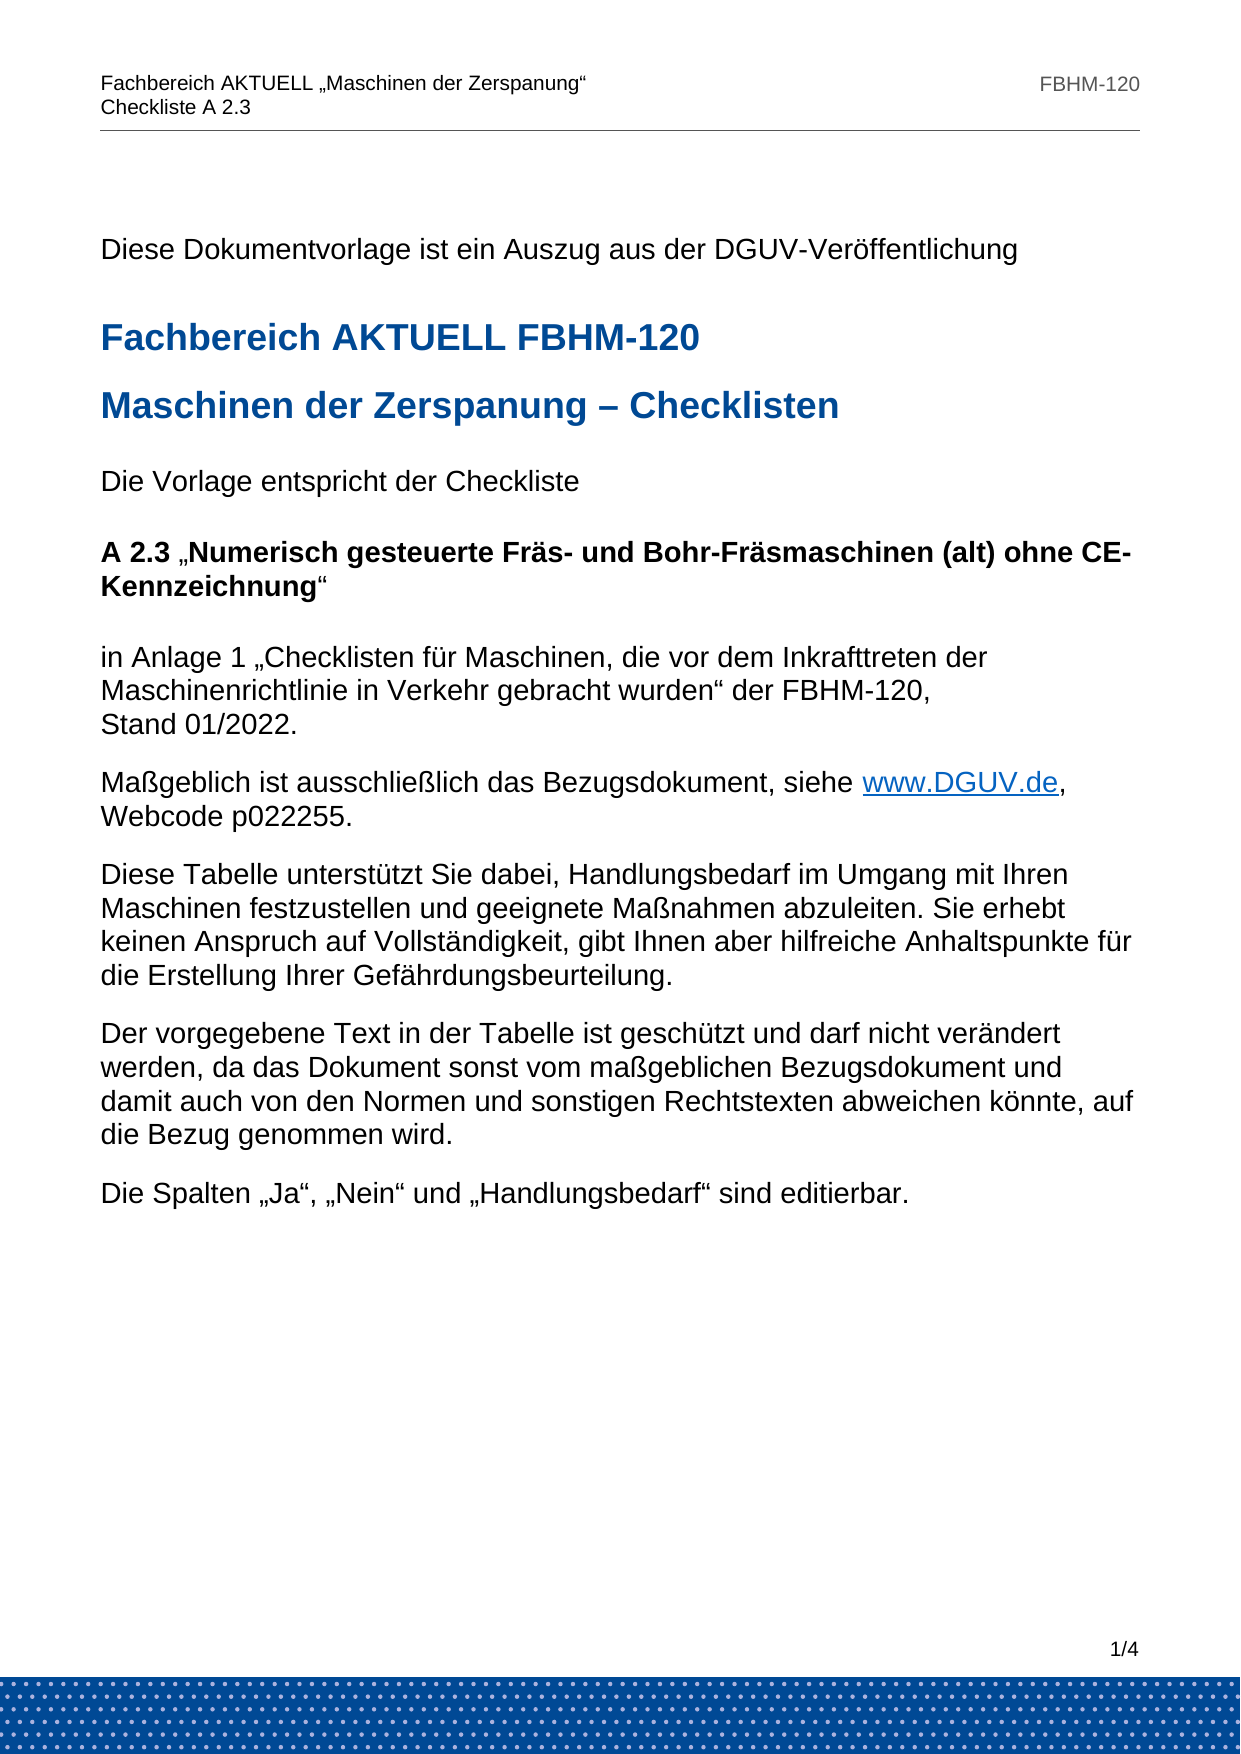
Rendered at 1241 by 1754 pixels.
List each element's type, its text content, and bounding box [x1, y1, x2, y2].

text in Anlage 1 „Checklisten für Maschinen, die vor dem Inkrafttreten der Maschinenrichtlinie in Verkehr gebracht wurden“ der FBHM-120, Stand 01/2022. [100, 640, 1140, 740]
text Die Spalten „Ja“, „Nein“ und „Handlungsbedarf“ sind editierbar. [100, 1176, 1140, 1209]
text Maßgeblich ist ausschließlich das Bezugsdokument, siehe www.DGUV.de, Webcode p022255. [100, 765, 1140, 832]
text Der vorgegebene Text in der Tabelle ist geschützt und darf nicht verändert werden, da das Dokument sonst vom maßgeblichen Bezugsdokument und damit auch von den Normen und sonstigen Rechtstexten abweichen könnte, auf die Bezug genommen wird. [100, 1017, 1140, 1151]
text A 2.3 „Numerisch gesteuerte Fräs- und Bohr-Fräsmaschinen (alt) ohne CE-Kennzeichnung“ [100, 535, 1140, 602]
text Maschinen der Zerspanung – Checklisten [100, 383, 1140, 427]
text Diese Dokumentvorlage ist ein Auszug aus der DGUV-Veröffentlichung [100, 232, 1140, 265]
text Fachbereich AKTUELL FBHM-120 [100, 315, 1140, 358]
text Die Vorlage entspricht der Checkliste [100, 464, 1140, 498]
text Diese Tabelle unterstützt Sie dabei, Handlungsbedarf im Umgang mit Ihren Maschinen festzustellen und geeignete Maßnahmen abzuleiten. Sie erhebt keinen Anspruch auf Vollständigkeit, gibt Ihnen aber hilfreiche Anhaltspunkte für die Erstellung Ihrer Gefährdungsbeurteilung. [100, 857, 1140, 992]
